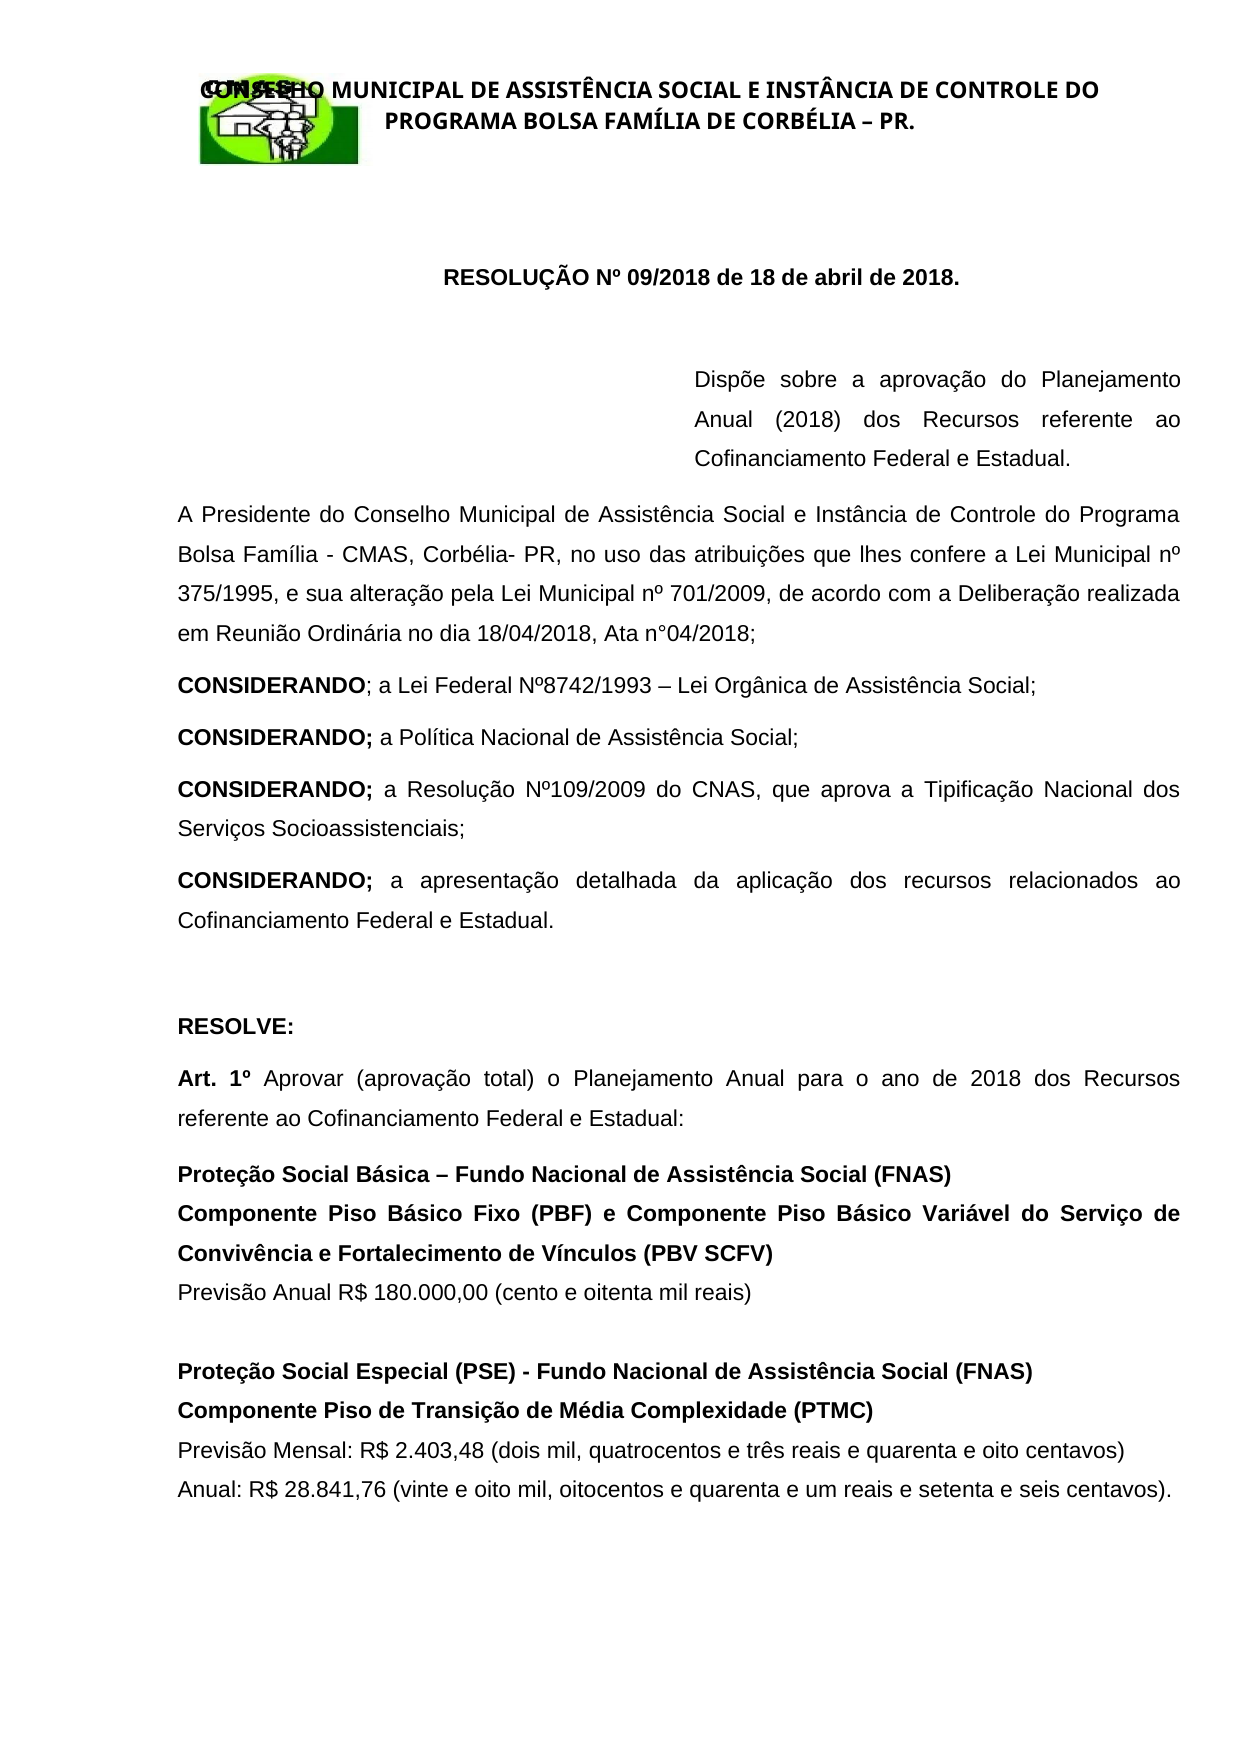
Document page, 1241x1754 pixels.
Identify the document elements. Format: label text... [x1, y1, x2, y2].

text Art. 1º Aprovar (aprovação total) o Planejamento Anual para o ano de 2018 dos Recursos referente ao Cofinanciamento Federal e Estadual: [177, 1065, 1181, 1131]
text Previsão Anual R$ 180.000,00 (cento e oitenta mil reais) [177, 1279, 1181, 1305]
text RESOLUÇÃO Nº 09/2018 de 18 de abril de 2018. [177, 263, 1226, 290]
text CONSIDERANDO; a Resolução Nº109/2009 do CNAS, que aprova a Tipificação Nacional dos Serviços Socioassistenciais; [177, 776, 1181, 841]
text A Presidente do Conselho Municipal de Assistência Social e Instância de Controle do Programa Bolsa Família - CMAS, Corbélia- PR, no uso das atribuições que lhes confere a Lei Municipal nº 375/1995, e sua alteração pela Lei Municipal nº 701/2009, de acordo com a Deliberação realizada em Reunião Ordinária no dia 18/04/2018, Ata n°04/2018; [177, 501, 1181, 646]
text Proteção Social Básica – Fundo Nacional de Assistência Social (FNAS) [177, 1161, 1181, 1187]
text RESOLVE: [177, 1013, 1181, 1039]
text Componente Piso de Transição de Média Complexidade (PTMC) [177, 1397, 1181, 1424]
text Anual: R$ 28.841,76 (vinte e oito mil, oitocentos e quarenta e um reais e setenta e seis centavos). [177, 1476, 1181, 1503]
picture [198, 73, 374, 166]
text Componente Piso Básico Fixo (PBF) e Componente Piso Básico Variável do Serviço de Convivência e Fortalecimento de Vínculos (PBV SCFV) [177, 1200, 1181, 1266]
text Previsão Mensal: R$ 2.403,48 (dois mil, quatrocentos e três reais e quarenta e oito centavos) [177, 1437, 1181, 1463]
text Dispõe sobre a aprovação do Planejamento Anual (2018) dos Recursos referente ao Cofinanciamento Federal e Estadual. [694, 366, 1181, 471]
text CONSIDERANDO; a apresentação detalhada da aplicação dos recursos relacionados ao Cofinanciamento Federal e Estadual. [177, 867, 1181, 933]
text CONSIDERANDO; a Lei Federal Nº8742/1993 – Lei Orgânica de Assistência Social; [177, 672, 1181, 698]
text CONSIDERANDO; a Política Nacional de Assistência Social; [177, 724, 1181, 750]
text Proteção Social Especial (PSE) - Fundo Nacional de Assistência Social (FNAS) [177, 1358, 1181, 1384]
